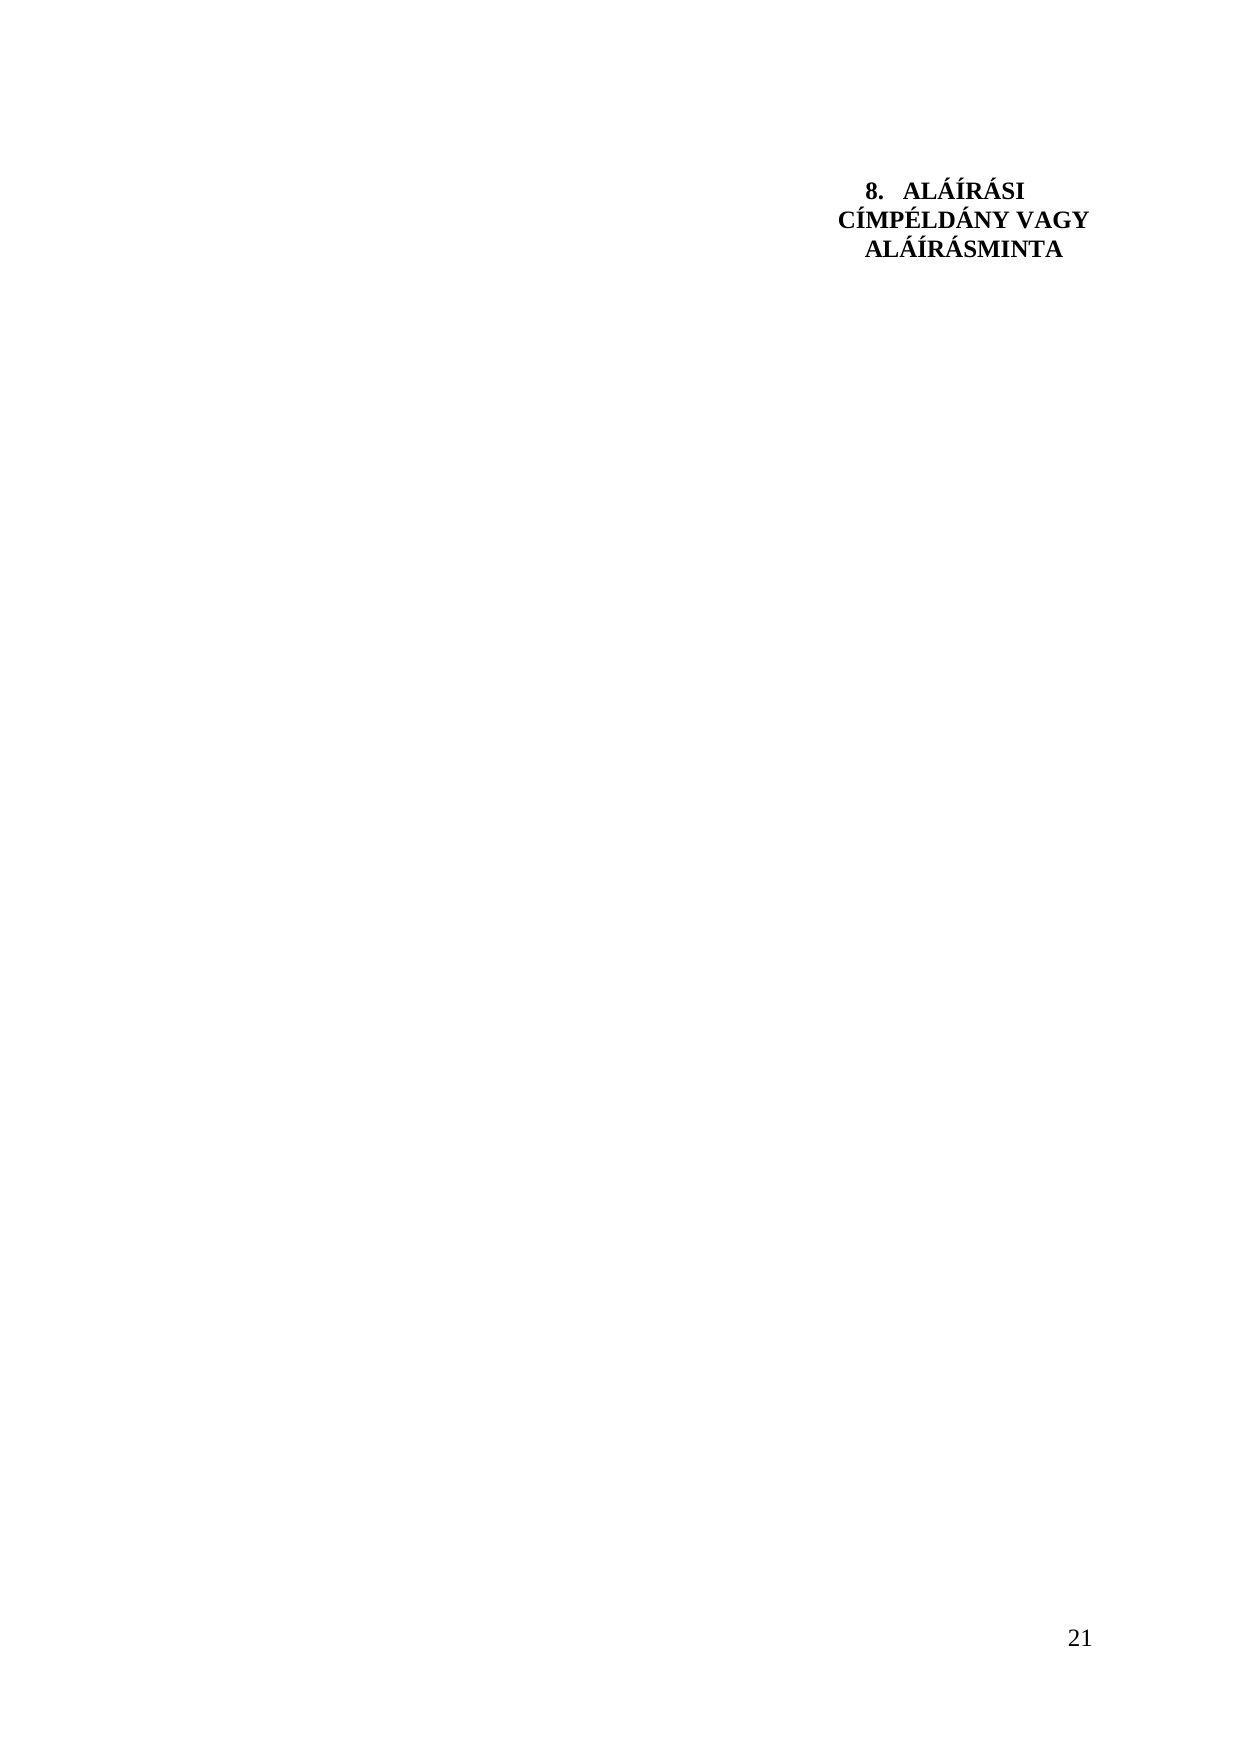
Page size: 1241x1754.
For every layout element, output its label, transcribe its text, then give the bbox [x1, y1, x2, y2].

list ALÁÍRÁSI CÍMPÉLDÁNY VAGY ALÁÍRÁSMINTA [797, 176, 1093, 263]
